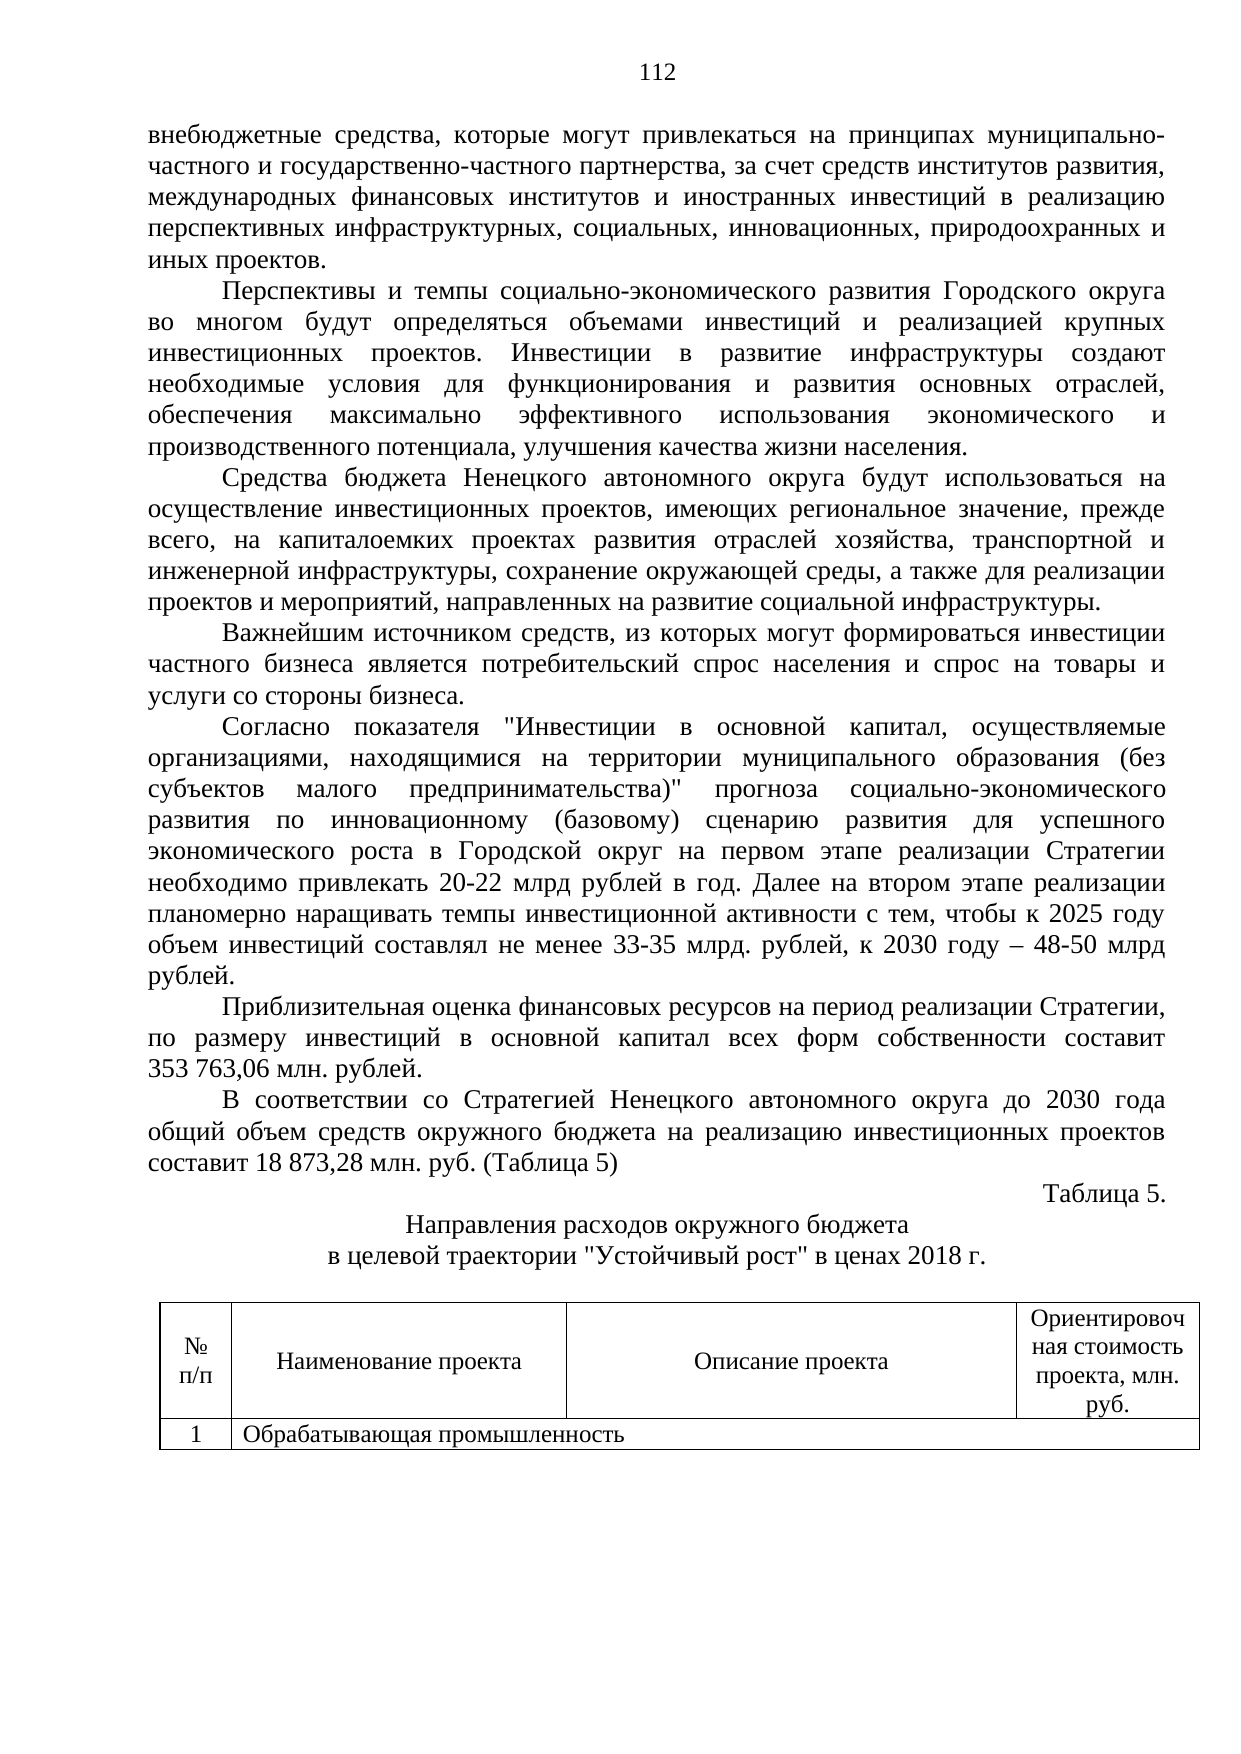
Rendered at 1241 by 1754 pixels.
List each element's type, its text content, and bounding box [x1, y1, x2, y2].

text Перспективы и темпы социально-экономического развития Городского округа во многом будут определяться объемами инвестиций и реализацией крупных инвестиционных проектов. Инвестиции в развитие инфраструктуры создают необходимые условия для функционирования и развития основных отраслей, обеспечения максимально эффективного использования экономического и производственного потенциала, улучшения качества жизни населения. [148, 274, 1167, 461]
text В соответствии со Стратегией Ненецкого автономного округа до 2030 года общий объем средств окружного бюджета на реализацию инвестиционных проектов составит 18 873,28 млн. руб. (Таблица 5) [148, 1084, 1167, 1177]
table_header № п/п [161, 1303, 231, 1418]
table_header Ориентировочная стоимость проекта, млн. руб. [1017, 1303, 1199, 1418]
table_header Описание проекта [567, 1303, 1016, 1418]
table_cell Обрабатывающая промышленность [232, 1419, 1199, 1449]
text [148, 118, 1167, 274]
text Важнейшим источником средств, из которых могут формироваться инвестиции частного бизнеса является потребительский спрос населения и спрос на товары и услуги со стороны бизнеса. [148, 616, 1167, 710]
text Таблица 5. [148, 1177, 1167, 1208]
text Средства бюджета Ненецкого автономного округа будут использоваться на осуществление инвестиционных проектов, имеющих региональное значение, прежде всего, на капиталоемких проектах развития отраслей хозяйства, транспортной и инженерной инфраструктуры, сохранение окружающей среды, а также для реализации проектов и мероприятий, направленных на развитие социальной инфраструктуры. [148, 461, 1167, 616]
text Приблизительная оценка финансовых ресурсов на период реализации Стратегии, по размеру инвестиций в основной капитал всех форм собственности составит 353 763,06 млн. рублей. [148, 990, 1167, 1084]
table_cell 1 [161, 1419, 231, 1449]
text в целевой траектории "Устойчивый рост" в ценах 2018 г. [148, 1239, 1167, 1271]
table_header Наименование проекта [232, 1303, 566, 1418]
text Согласно показателя "Инвестиции в основной капитал, осуществляемые организациями, находящимися на территории муниципального образования (без субъектов малого предпринимательства)" прогноза социально-экономического развития по инновационному (базовому) сценарию развития для успешного экономического роста в Городской округ на первом этапе реализации Стратегии необходимо привлекать 20-22 млрд рублей в год. Далее на втором этапе реализации планомерно наращивать темпы инвестиционной активности с тем, чтобы к 2025 году объем инвестиций составлял не менее 33-35 млрд. рублей, к 2030 году – 48-50 млрд рублей. [148, 772, 1167, 990]
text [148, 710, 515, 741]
text Направления расходов окружного бюджета [148, 1208, 1167, 1239]
